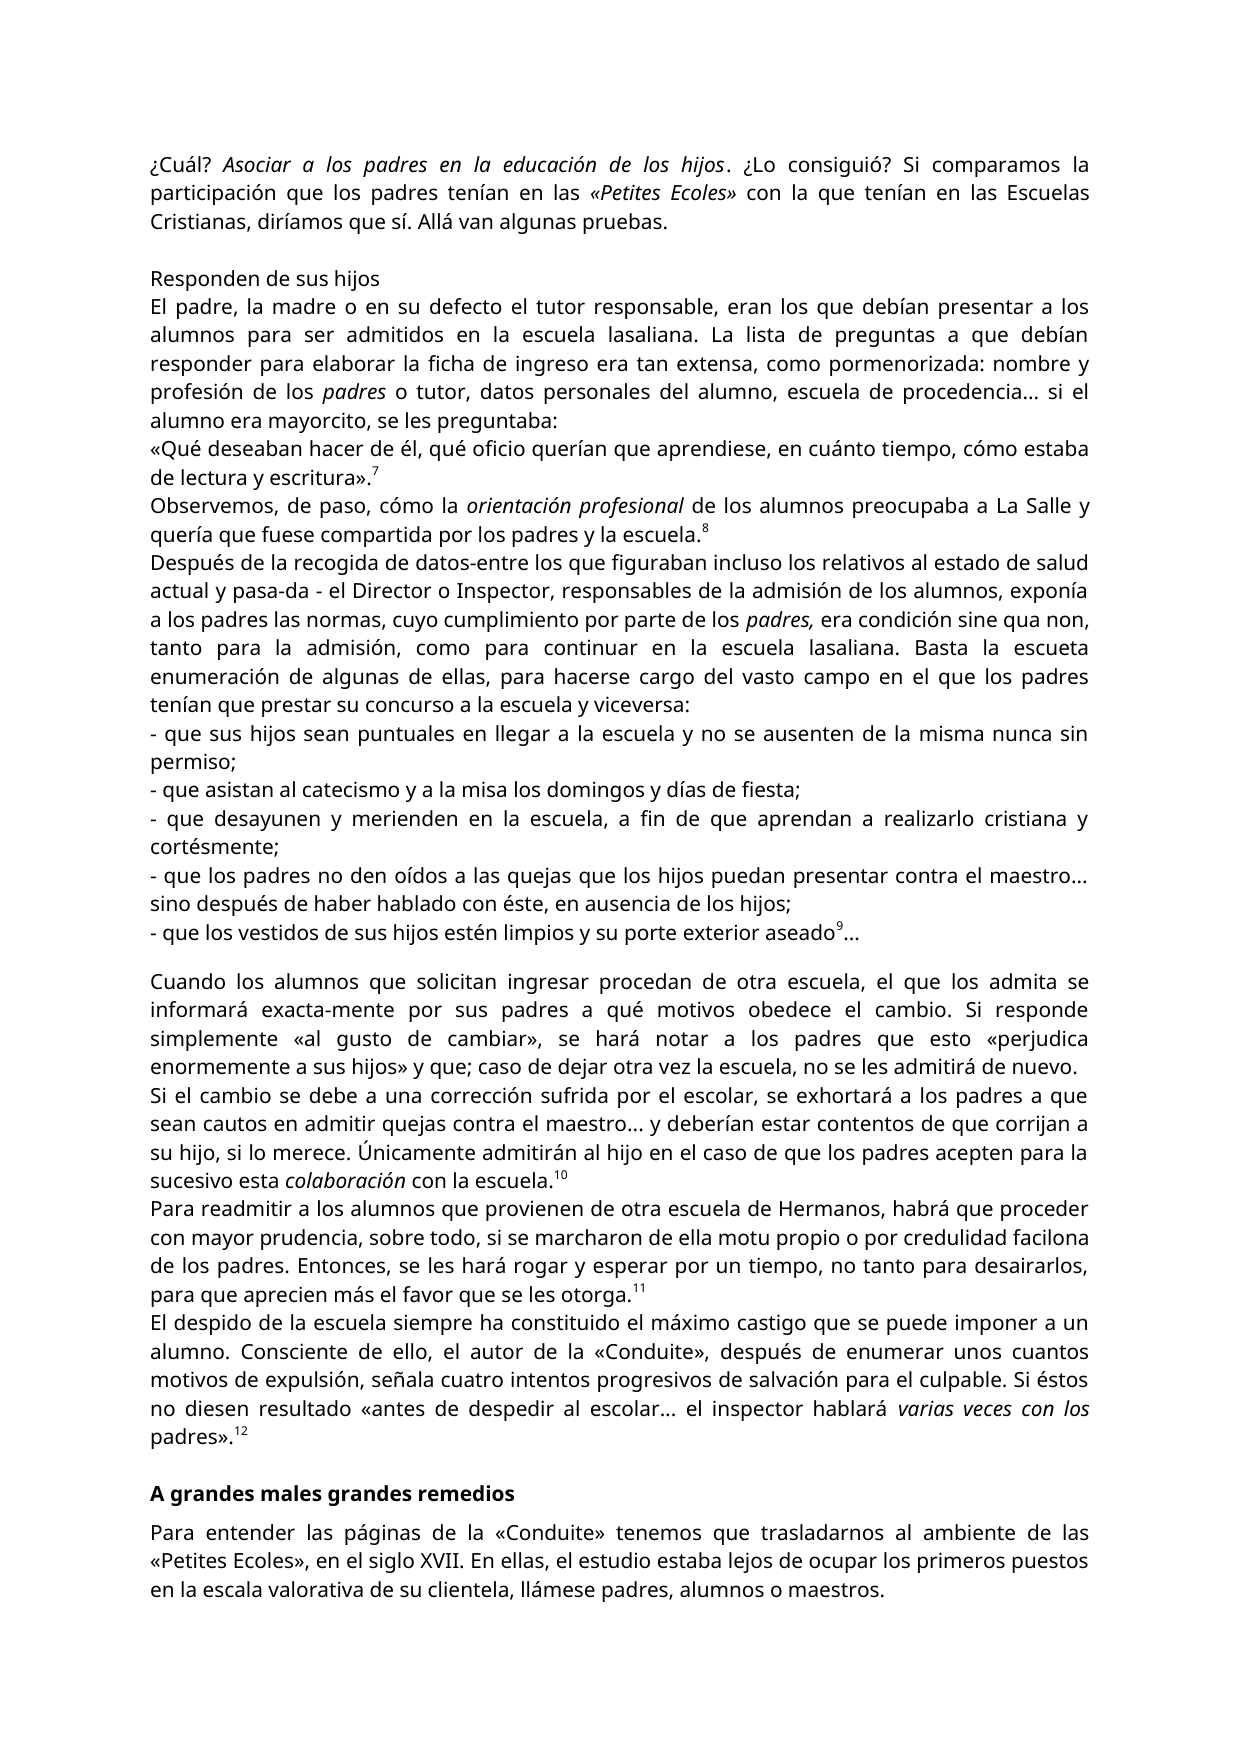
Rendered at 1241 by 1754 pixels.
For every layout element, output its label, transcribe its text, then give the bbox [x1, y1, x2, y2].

text Observemos, de paso, cómo la orientación profesional de los alumnos preocupaba a La Salle y quería que fuese compartida por los padres y la escuela.8 [150, 491, 1090, 548]
text «Qué deseaban hacer de él, qué oficio querían que aprendiese, en cuánto tiempo, cómo estaba de lectura y escritura».7 [150, 434, 1090, 491]
text Si el cambio se debe a una corrección sufrida por el escolar, se exhortará a los padres a que sean cautos en admitir quejas contra el maestro... y deberían estar contentos de que corrijan a su hijo, si lo merece. Únicamente admitirán al hijo en el caso de que los padres acepten para la sucesivo esta colaboración con la escuela.10 [150, 1081, 1090, 1194]
text Responden de sus hijos [150, 264, 1090, 292]
text Para readmitir a los alumnos que provienen de otra escuela de Hermanos, habrá que proceder con mayor prudencia, sobre todo, si se marcharon de ella motu propio o por credulidad facilona de los padres. Entonces, se les hará rogar y esperar por un tiempo, no tanto para desairarlos, para que aprecien más el favor que se les otorga.11 [150, 1194, 1090, 1308]
text Después de la recogida de datos-entre los que figuraban incluso los relativos al estado de salud actual y pasa-da - el Director o Inspector, responsables de la admisión de los alumnos, exponía a los padres las normas, cuyo cumplimiento por parte de los padres, era condición sine qua non, tanto para la admisión, como para continuar en la escuela lasaliana. Basta la escueta enumeración de algunas de ellas, para hacerse cargo del vasto campo en el que los padres tenían que prestar su concurso a la escuela y viceversa: [150, 548, 1090, 719]
text Cuando los alumnos que solicitan ingresar procedan de otra escuela, el que los admita se informará exacta-mente por sus padres a qué motivos obedece el cambio. Si responde simplemente «al gusto de cambiar», se hará notar a los padres que esto «perjudica enormemente a sus hijos» y que; caso de dejar otra vez la escuela, no se les admitirá de nuevo. [150, 967, 1090, 1081]
text - que los padres no den oídos a las quejas que los hijos puedan presentar contra el maestro... sino después de haber hablado con éste, en ausencia de los hijos; [150, 861, 1090, 918]
text El padre, la madre o en su defecto el tutor responsable, eran los que debían presentar a los alumnos para ser admitidos en la escuela lasaliana. La lista de preguntas a que debían responder para elaborar la ficha de ingreso era tan extensa, como pormenorizada: nombre y profesión de los padres o tutor, datos personales del alumno, escuela de procedencia... si el alumno era mayorcito, se les preguntaba: [150, 292, 1090, 434]
text - que sus hijos sean puntuales en llegar a la escuela y no se ausenten de la misma nunca sin permiso; [150, 719, 1090, 776]
text Para entender las páginas de la «Conduite» tenemos que trasladarnos al ambiente de las «Petites Ecoles», en el siglo XVII. En ellas, el estudio estaba lejos de ocupar los primeros puestos en la escala valorativa de su clientela, llámese padres, alumnos o maestros. [150, 1518, 1090, 1603]
text ¿Cuál? Asociar a los padres en la educación de los hijos. ¿Lo consiguió? Si comparamos la participación que los padres tenían en las «Petites Ecoles» con la que tenían en las Escuelas Cristianas, diríamos que sí. Allá van algunas pruebas. [150, 150, 1090, 235]
text A grandes males grandes remedios [150, 1479, 1090, 1507]
text - que asistan al catecismo y a la misa los domingos y días de fiesta; [150, 776, 1090, 804]
text - que los vestidos de sus hijos estén limpios y su porte exterior aseado9... [150, 918, 1090, 946]
text - que desayunen y merienden en la escuela, a fin de que aprendan a realizarlo cristiana y cortésmente; [150, 804, 1090, 861]
text El despido de la escuela siempre ha constituido el máximo castigo que se puede imponer a un alumno. Consciente de ello, el autor de la «Conduite», después de enumerar unos cuantos motivos de expulsión, señala cuatro intentos progresivos de salvación para el culpable. Si éstos no diesen resultado «antes de despedir al escolar... el inspector hablará varias veces con los padres».12 [150, 1308, 1090, 1451]
